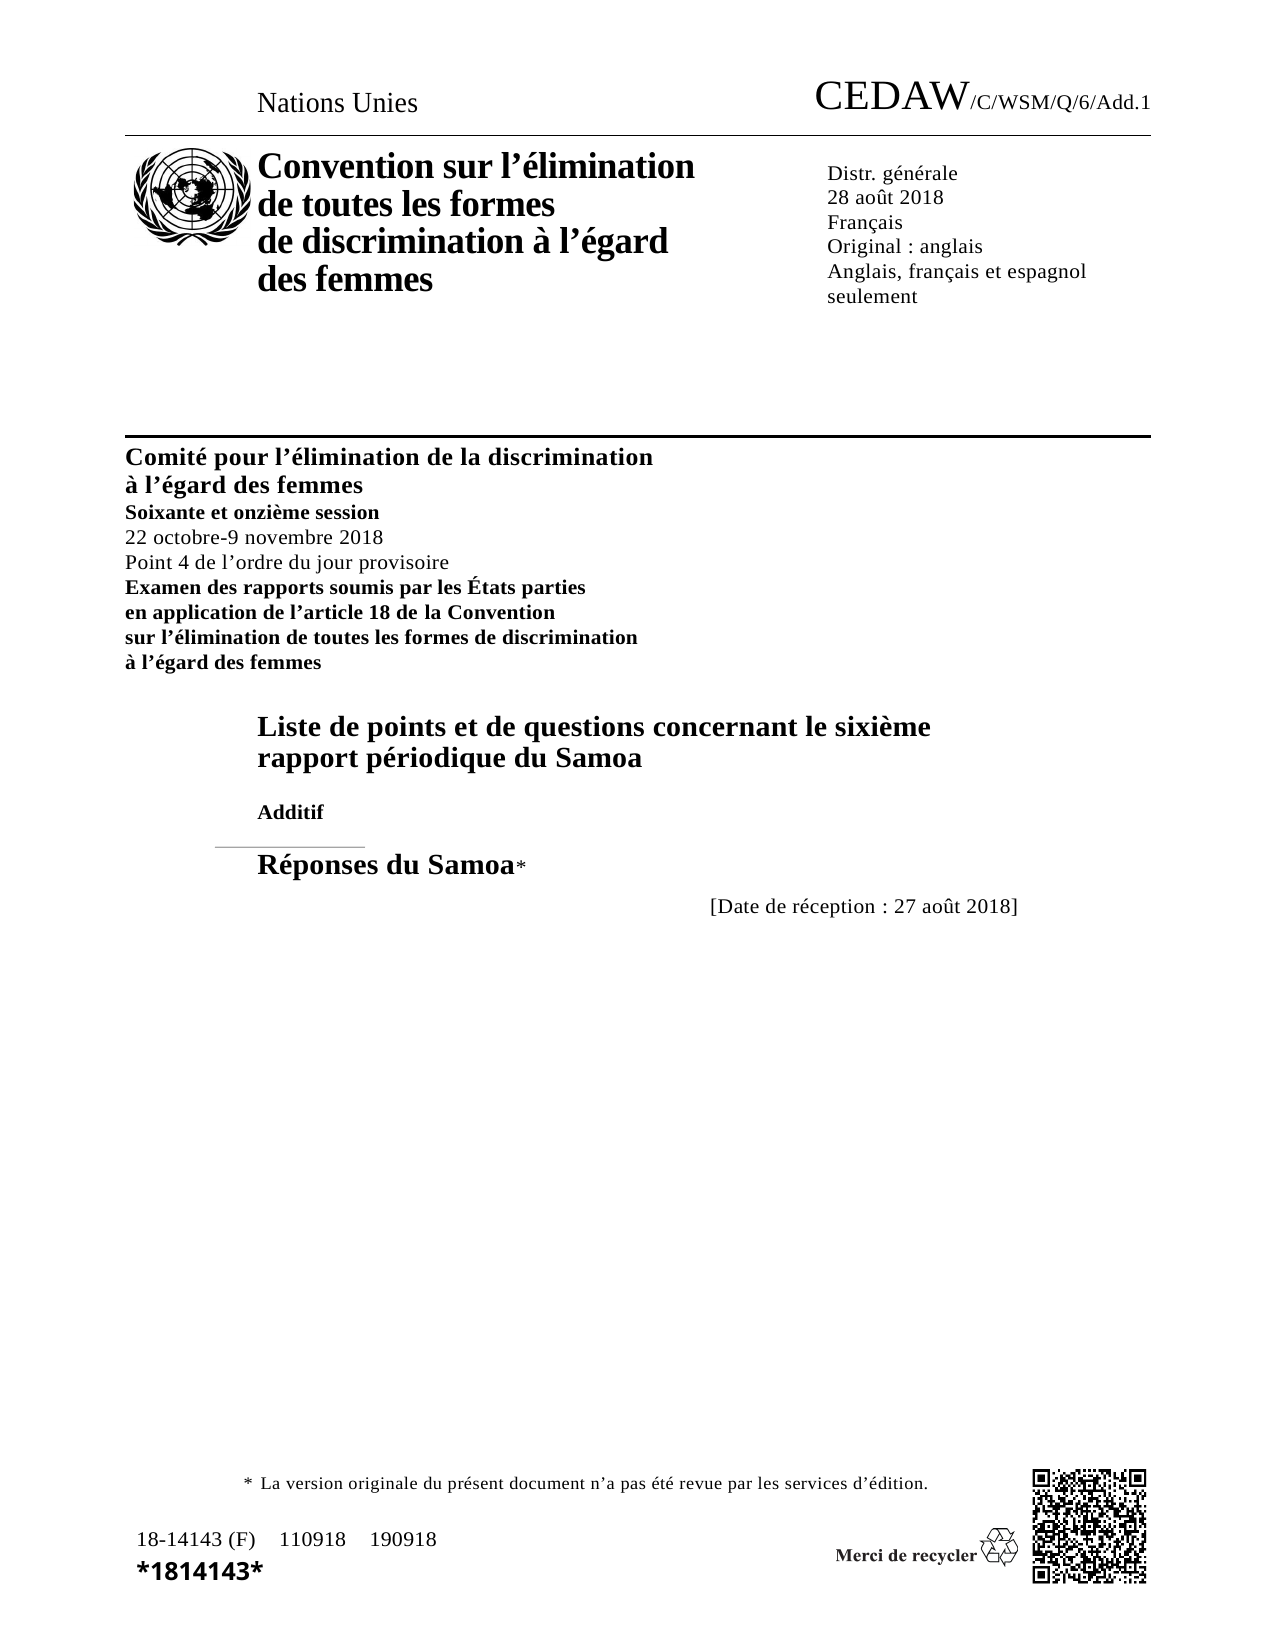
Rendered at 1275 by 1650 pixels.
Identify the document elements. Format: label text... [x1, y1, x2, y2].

text Soixante et onzième session [125, 499, 1150, 524]
picture [133, 148, 251, 246]
title Additif [125, 799, 1150, 824]
text * La version originale du présent document n’a pas été revue par les services d’édition. [200, 1472, 1017, 1493]
text 22 octobre-9 novembre 2018 [125, 524, 1150, 549]
picture [836, 1528, 1018, 1567]
picture [1032, 1469, 1147, 1584]
text [Date de réception : 27 août 2018] [257, 893, 1018, 918]
text Comité pour l’élimination de la discrimination à l’égard des femmes [125, 443, 1019, 499]
title Liste de points et de questions concernant le sixième rapport périodique du Samoa [125, 712, 1019, 774]
text Point 4 de l’ordre du jour provisoire [125, 549, 1019, 574]
title Examen des rapports soumis par les États parties en application de l’article 18 de la Convention sur l’élimination de toutes les formes de discrimination à l’égard des femmes [125, 574, 706, 674]
title Réponses du Samoa* [125, 849, 1019, 880]
